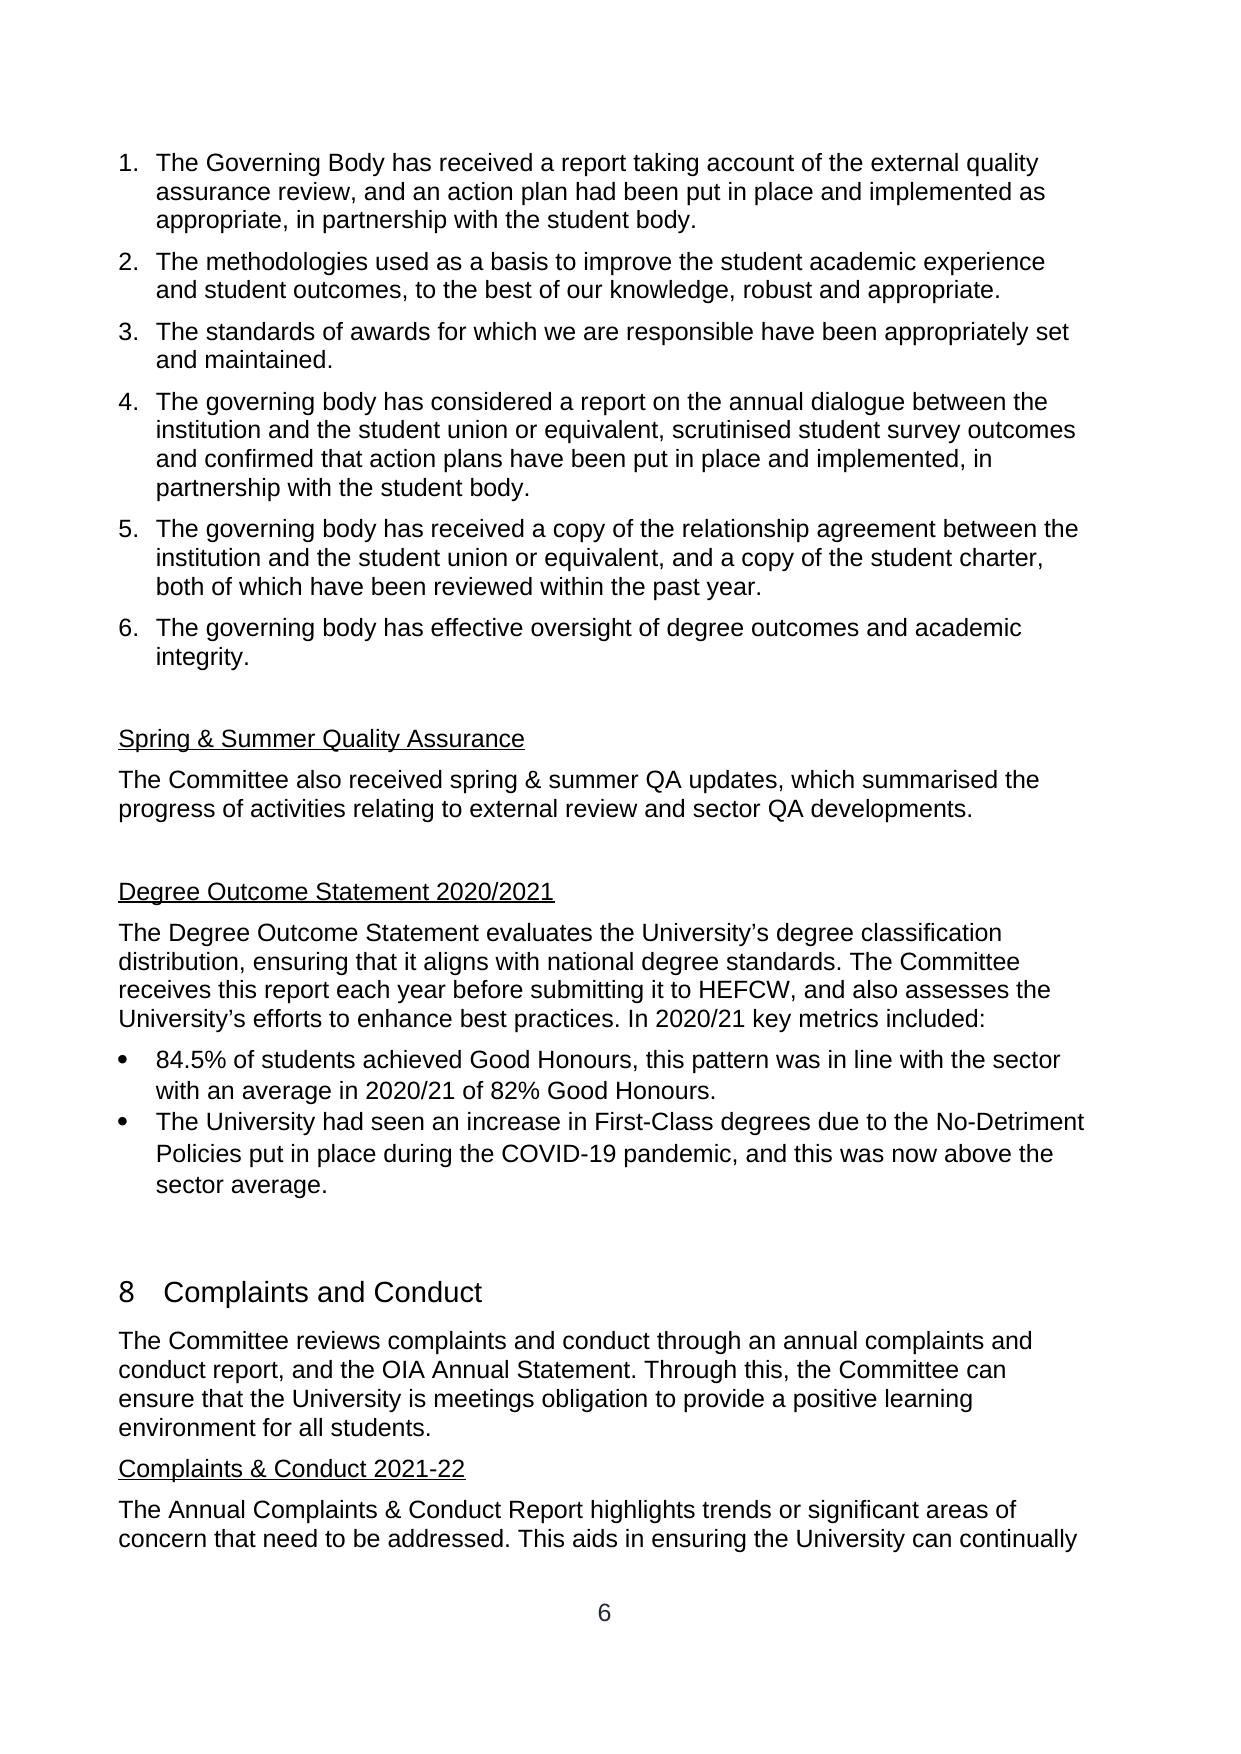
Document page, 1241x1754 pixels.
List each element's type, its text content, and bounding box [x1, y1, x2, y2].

text The Degree Outcome Statement evaluates the University’s degree classification distribution, ensuring that it aligns with national degree standards. The Committee receives this report each year before submitting it to HEFCW, and also assesses the University’s efforts to enhance best practices. In 2020/21 key metrics included: [118, 918, 1090, 1033]
list The governing body has effective oversight of degree outcomes and academic integrity. [118, 613, 1090, 670]
text Complaints & Conduct 2021-22 [118, 1454, 1090, 1483]
text Degree Outcome Statement 2020/2021 [118, 876, 1090, 905]
list The governing body has received a copy of the relationship agreement between the institution and the student union or equivalent, and a copy of the student charter, both of which have been reviewed within the past year. [118, 514, 1090, 600]
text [118, 1495, 1090, 1553]
text Spring & Summer Quality Assurance [118, 724, 1090, 753]
list The standards of awards for which we are responsible have been appropriately set and maintained. [118, 316, 1090, 374]
list 84.5% of students achieved Good Honours, this pattern was in line with the sector with an average in 2020/21 of 82% Good Honours. [118, 1045, 1090, 1105]
text The Committee also received spring & summer QA updates, which summarised the progress of activities relating to external review and sector QA developments. [118, 765, 1090, 823]
list The Governing Body has received a report taking account of the external quality assurance review, and an action plan had been put in place and implemented as appropriate, in partnership with the student body. [118, 148, 1090, 234]
list The University had seen an increase in First-Class degrees due to the No-Detriment Policies put in place during the COVID-19 pandemic, and this was now above the sector average. [118, 1107, 1090, 1198]
list The methodologies used as a basis to improve the student academic experience and student outcomes, to the best of our knowledge, robust and appropriate. [118, 246, 1090, 304]
subtitle Complaints and Conduct [118, 1271, 1090, 1311]
list The governing body has considered a report on the annual dialogue between the institution and the student union or equivalent, scrutinised student survey outcomes and confirmed that action plans have been put in place and implemented, in partnership with the student body. [118, 386, 1090, 501]
text The Committee reviews complaints and conduct through an annual complaints and conduct report, and the OIA Annual Statement. Through this, the Committee can ensure that the University is meetings obligation to provide a positive learning environment for all students. [118, 1326, 1090, 1441]
